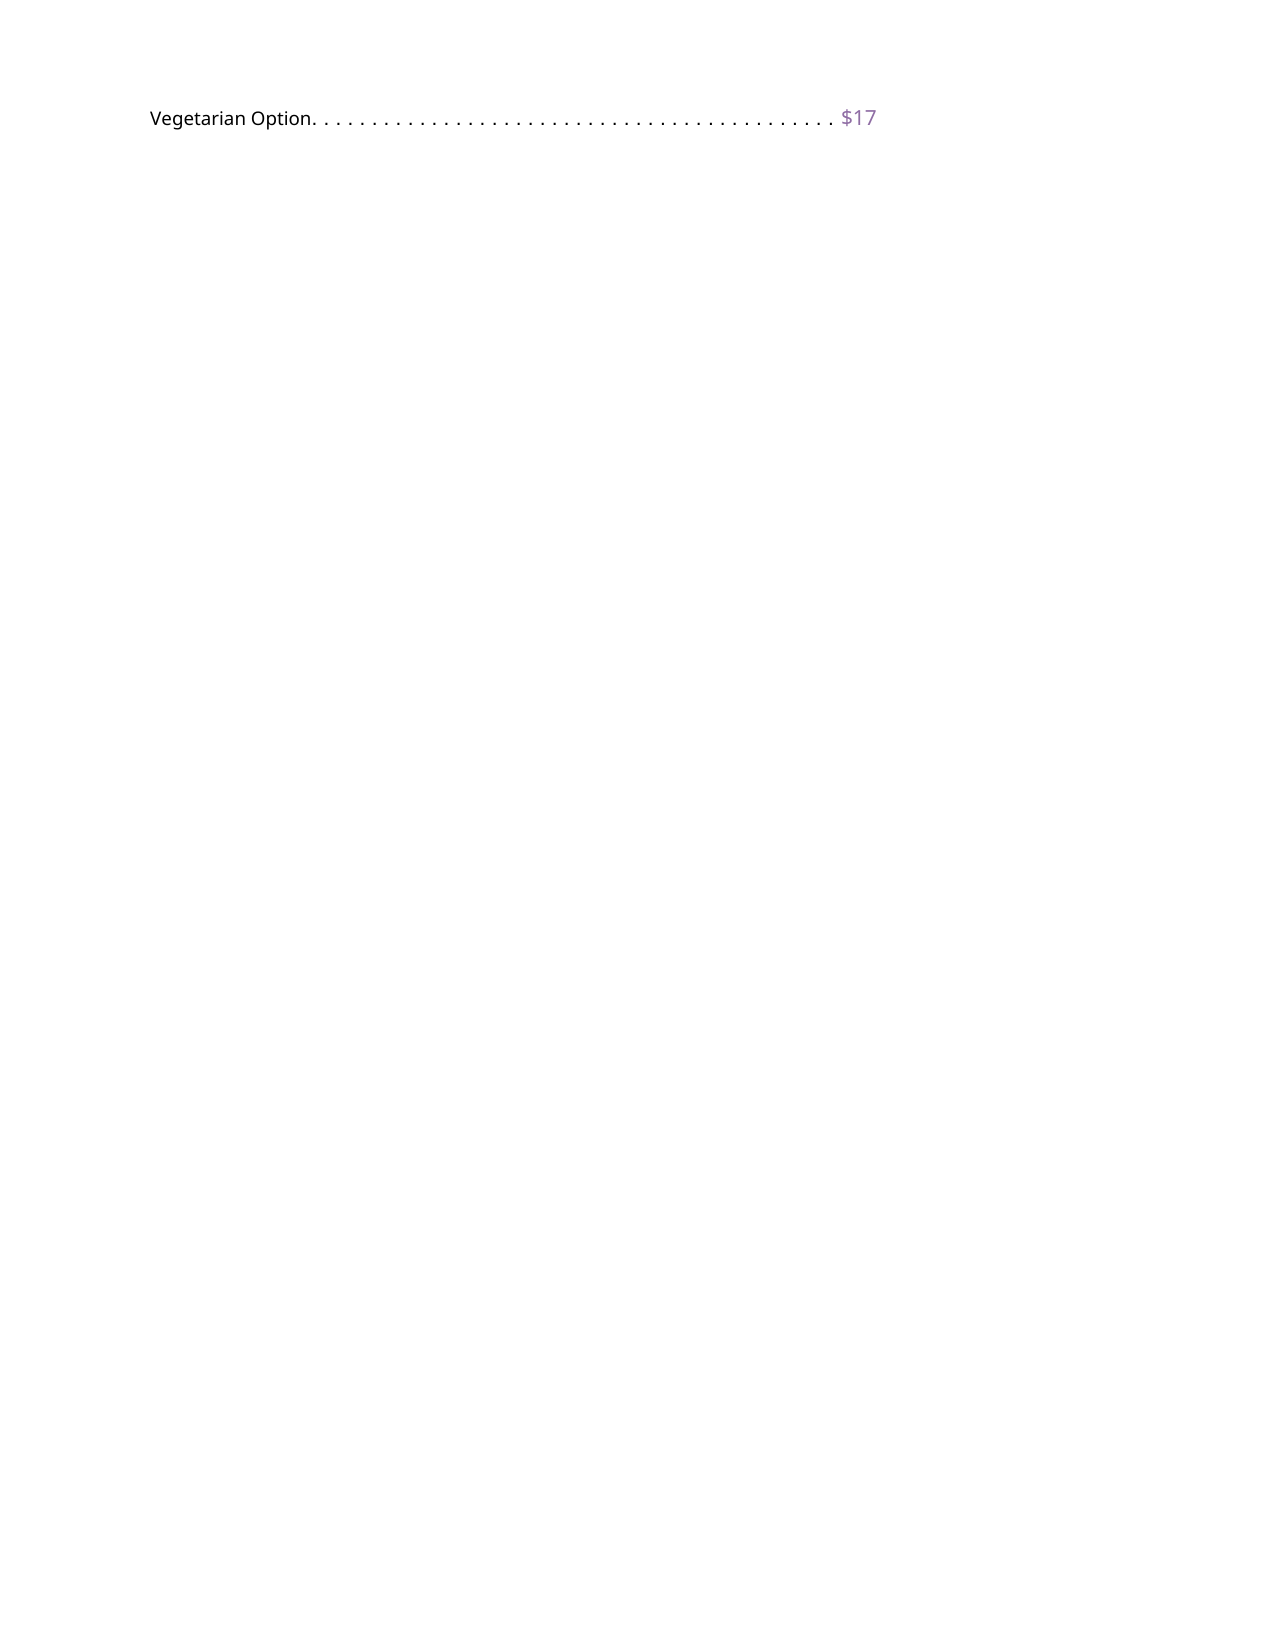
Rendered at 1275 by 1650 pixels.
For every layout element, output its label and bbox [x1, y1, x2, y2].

text [150, 94, 1125, 131]
